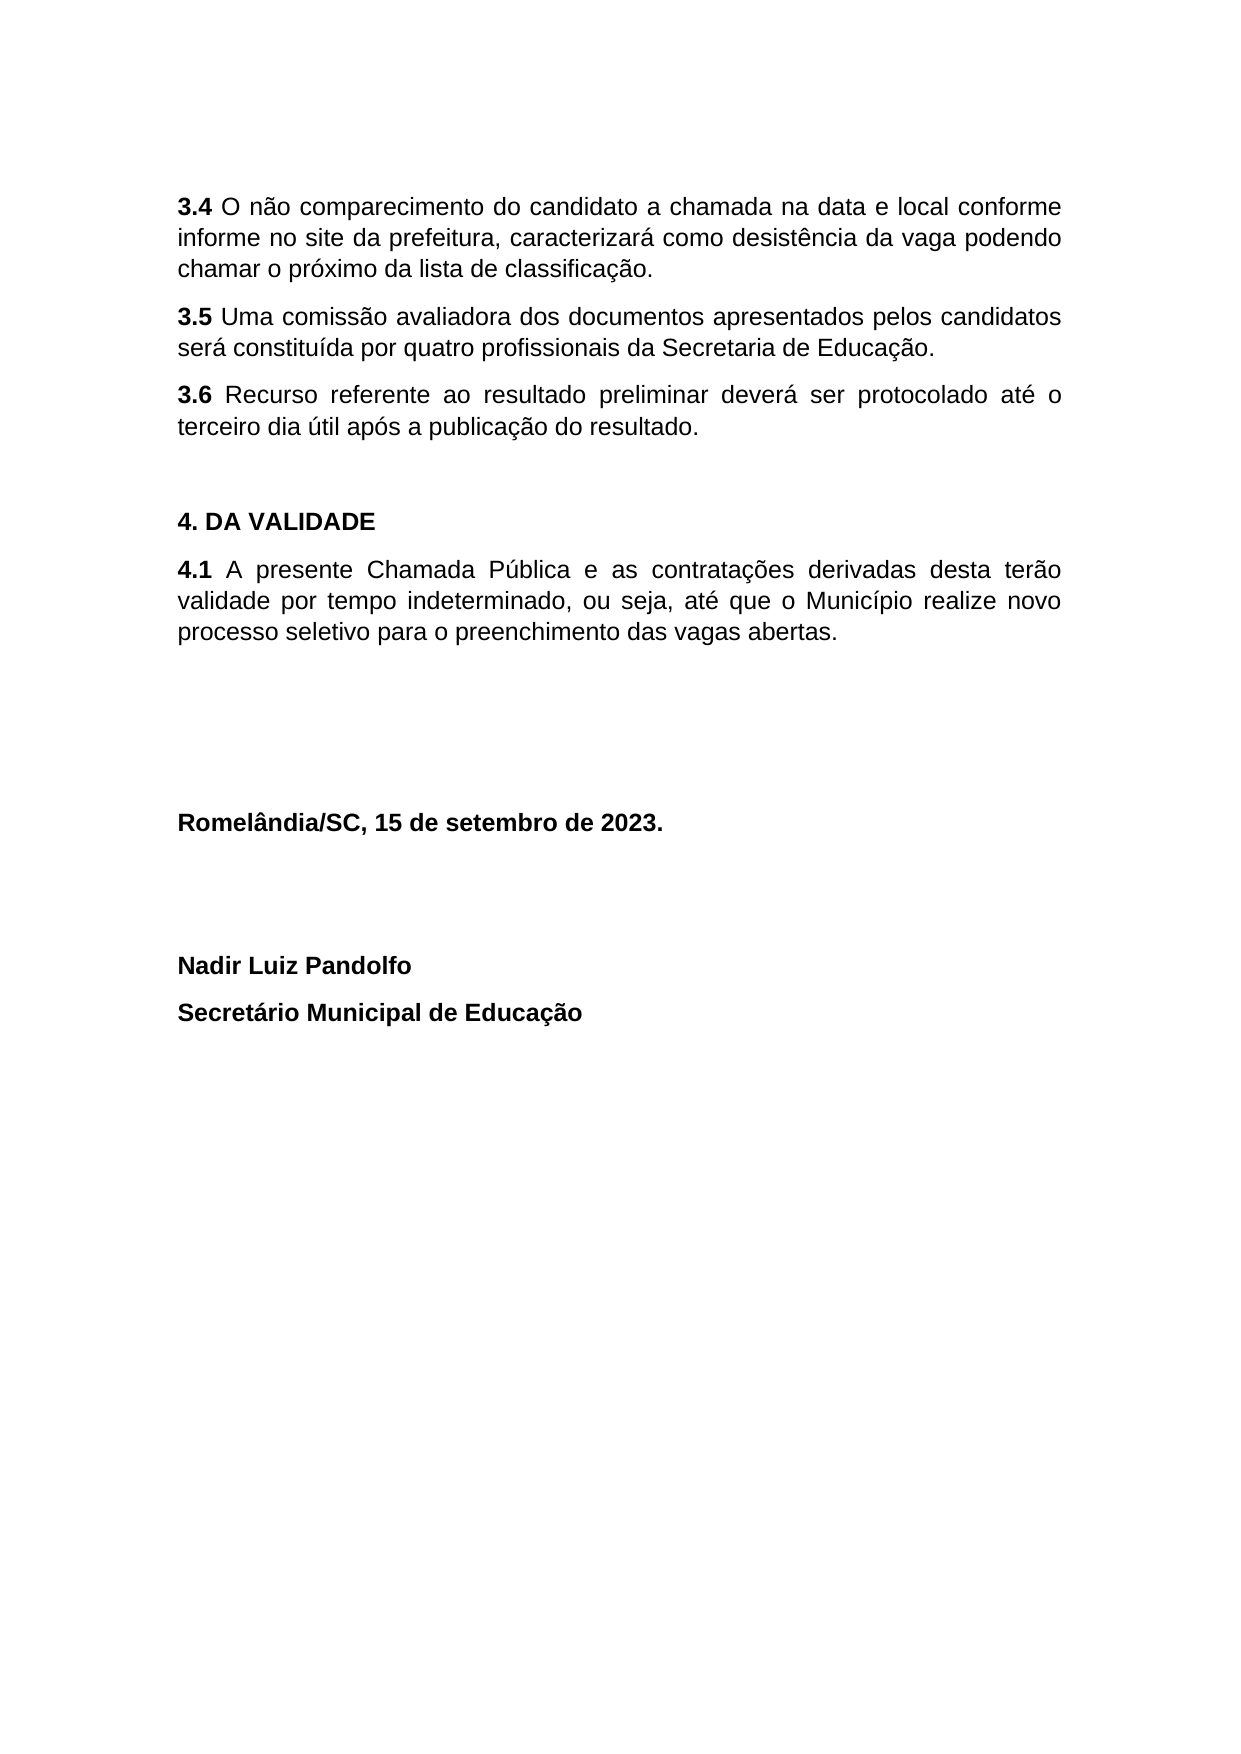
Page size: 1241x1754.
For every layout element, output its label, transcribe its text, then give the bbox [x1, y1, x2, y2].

text 3.4 O não comparecimento do candidato a chamada na data e local conforme informe no site da prefeitura, caracterizará como desistência da vaga podendo chamar o próximo da lista de classificação. [177, 192, 1063, 283]
text 3.5 Uma comissão avaliadora dos documentos apresentados pelos candidatos será constituída por quatro profissionais da Secretaria de Educação. [177, 302, 1063, 362]
text 4.1 A presente Chamada Pública e as contratações derivadas desta terão validade por tempo indeterminado, ou seja, até que o Município realize novo processo seletivo para o preenchimento das vagas abertas. [177, 555, 1063, 646]
text 4. DA VALIDADE [177, 507, 1063, 536]
text 3.6 Recurso referente ao resultado preliminar deverá ser protocolado até o terceiro dia útil após a publicação do resultado. [177, 381, 1063, 440]
text Romelândia/SC, 15 de setembro de 2023. [177, 808, 1063, 836]
text Secretário Municipal de Educação [177, 998, 1063, 1027]
text Nadir Luiz Pandolfo [177, 951, 1063, 979]
